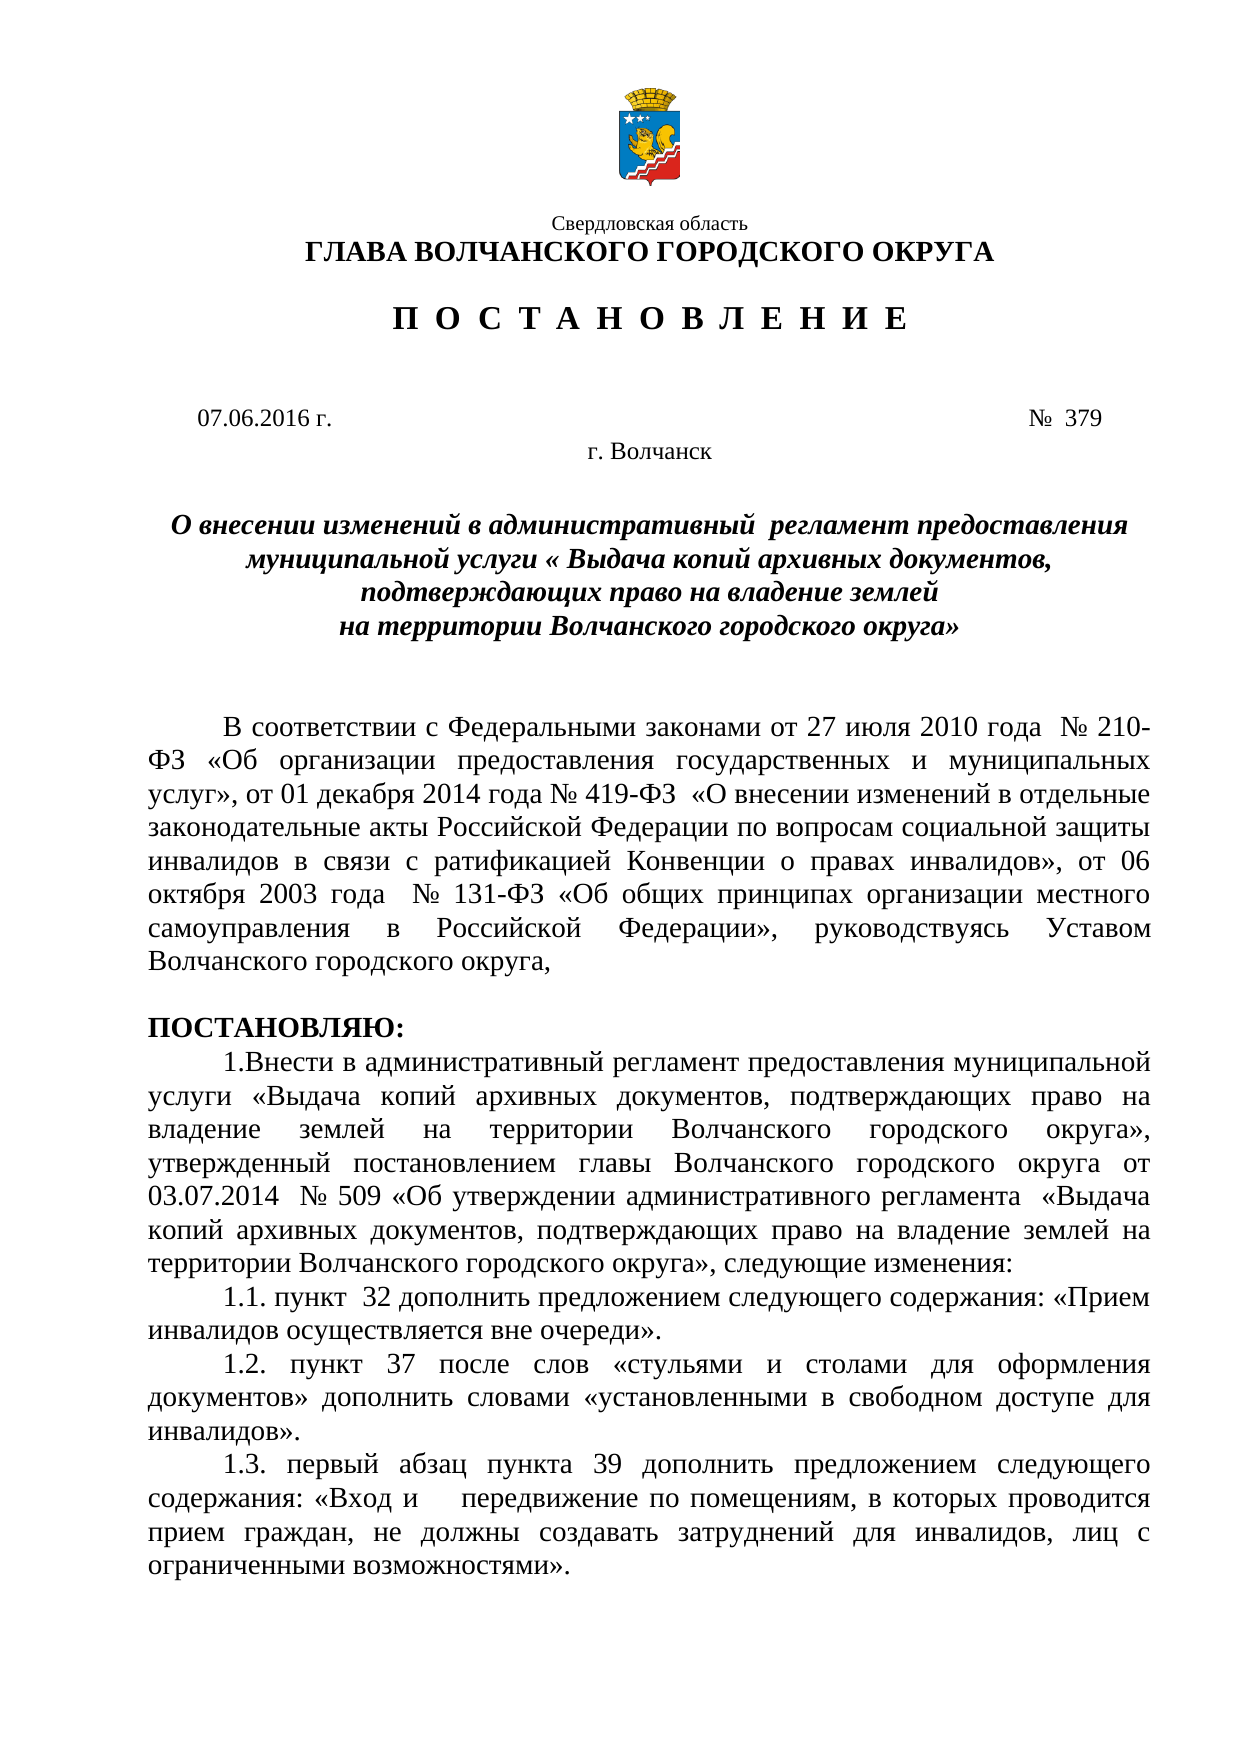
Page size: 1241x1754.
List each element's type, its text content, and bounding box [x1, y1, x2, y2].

subtitle постановление [148, 298, 1152, 337]
text 1.3. первый абзац пункта 39 дополнить предложением следующего содержания: «Вход и передвижение по помещениям, в которых проводится прием граждан, не должны создавать затруднений для инвалидов, лиц с ограниченными возможностями». [148, 1447, 1152, 1581]
text на территории Волчанского городского округа» [148, 608, 1152, 642]
text муниципальной услуги « Выдача копий архивных документов, подтверждающих право на владение землей [148, 541, 1152, 608]
text 1.2. пункт 37 после слов «стульями и столами для оформления документов» дополнить словами «установленными в свободном доступе для инвалидов». [148, 1346, 1152, 1447]
text ПОСТАНОВЛЯЮ: [148, 1011, 1152, 1044]
text В соответствии с Федеральными законами от 27 июля 2010 года № 210-ФЗ «Об организации предоставления государственных и муниципальных услуг», от 01 декабря 2014 года № 419-ФЗ «О внесении изменений в отдельные законодательные акты Российской Федерации по вопросам социальной защиты инвалидов в связи с ратификацией Конвенции о правах инвалидов», от 06 октября 2003 года № 131-ФЗ «Об общих принципах организации местного самоуправления в Российской Федерации», руководствуясь Уставом Волчанского городского округа, [148, 709, 1152, 977]
text 07.06.2016 г. № 379 [148, 403, 1152, 432]
subtitle ГЛАВА ВОЛЧАНСКОГО ГОРОДСКОГО ОКРУГА [148, 234, 1152, 268]
picture [619, 88, 680, 186]
text 1.Внести в административный регламент предоставления муниципальной услуги «Выдача копий архивных документов, подтверждающих право на владение землей на территории Волчанского городского округа», утвержденный постановлением главы Волчанского городского округа от 03.07.2014 № 509 «Об утверждении административного регламента «Выдача копий архивных документов, подтверждающих право на владение землей на территории Волчанского городского округа», следующие изменения: [148, 1044, 1152, 1279]
subtitle Свердловская область [148, 211, 1152, 234]
text г. Волчанск [148, 436, 1152, 464]
text 1.1. пункт 32 дополнить предложением следующего содержания: «Прием инвалидов осуществляется вне очереди». [148, 1279, 1152, 1346]
text О внесении изменений в административный регламент предоставления [148, 507, 1152, 541]
